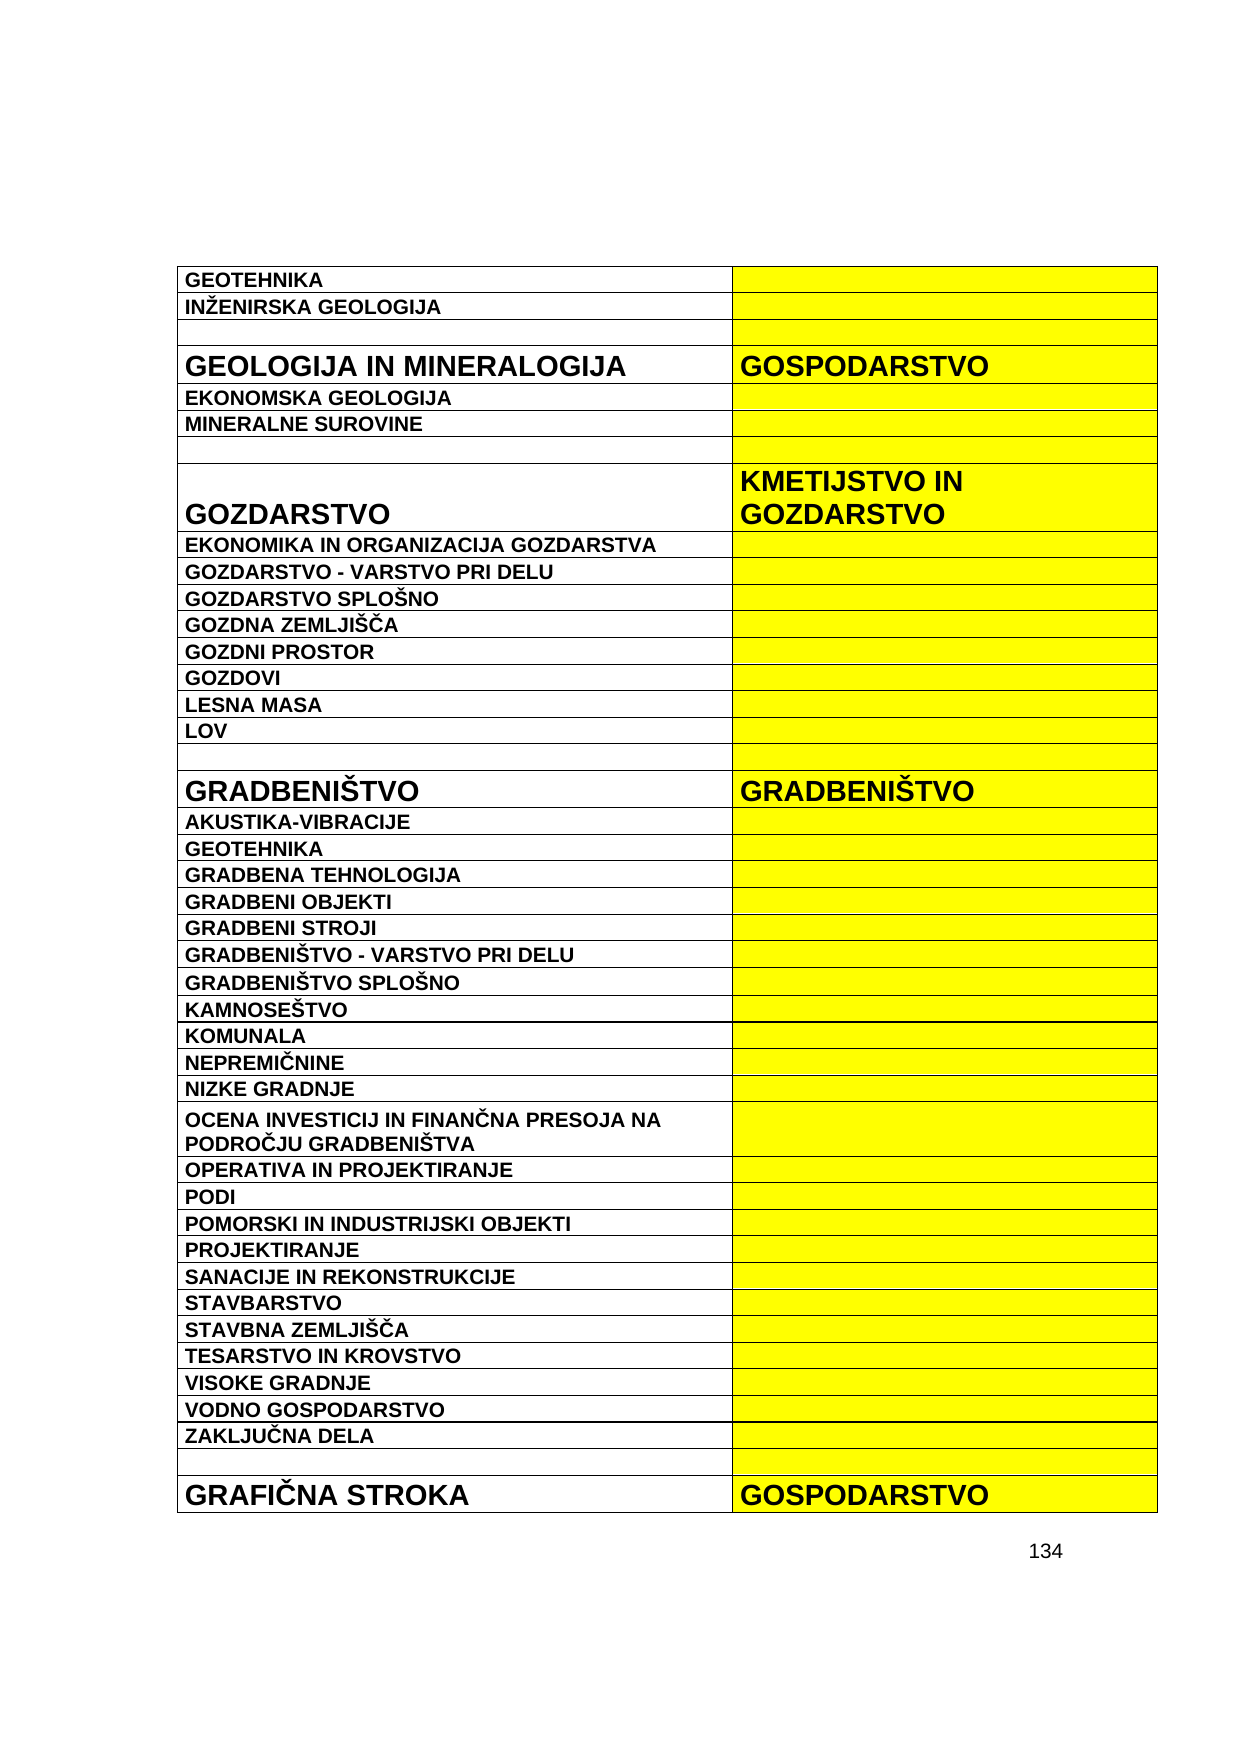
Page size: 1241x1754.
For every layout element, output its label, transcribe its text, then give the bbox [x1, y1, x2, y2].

table_cell [733, 861, 1157, 887]
table_cell GRADBENIŠTVO [178, 771, 732, 807]
table_cell [733, 1236, 1157, 1262]
table_cell SANACIJE IN REKONSTRUKCIJE [178, 1263, 732, 1288]
table_cell [178, 437, 732, 463]
table_cell [733, 1396, 1157, 1421]
table_cell [733, 1343, 1157, 1368]
table_cell PROJEKTIRANJE [178, 1236, 732, 1262]
table_cell GEOTEHNIKA [178, 267, 732, 292]
table_cell [733, 1316, 1157, 1342]
table_cell [733, 941, 1157, 967]
table_cell EKONOMIKA IN ORGANIZACIJA GOZDARSTVA [178, 532, 732, 557]
table_cell [733, 293, 1157, 319]
table_cell [733, 968, 1157, 995]
table_cell LOV [178, 718, 732, 743]
table_cell [733, 1449, 1157, 1474]
table_cell [733, 888, 1157, 913]
table_cell KOMUNALA [178, 1023, 732, 1048]
table_cell [733, 718, 1157, 743]
table_cell [733, 1023, 1157, 1048]
table_cell [733, 558, 1157, 584]
table_cell [733, 996, 1157, 1021]
table_cell [733, 1049, 1157, 1074]
table_cell [178, 1449, 732, 1474]
table_cell GEOLOGIJA IN MINERALOGIJA [178, 346, 732, 383]
table_cell [733, 1157, 1157, 1182]
table_cell KMETIJSTVO IN GOZDARSTVO [733, 464, 1157, 531]
table_cell STAVBNA ZEMLJIŠČA [178, 1316, 732, 1342]
table_cell [733, 1263, 1157, 1288]
table_cell LESNA MASA [178, 691, 732, 717]
table_cell [733, 915, 1157, 940]
table_cell [733, 1369, 1157, 1395]
table_cell STAVBARSTVO [178, 1290, 732, 1315]
table_cell NEPREMIČNINE [178, 1049, 732, 1074]
table_cell GRADBENIŠTVO - VARSTVO PRI DELU [178, 941, 732, 967]
table_cell GRADBENIŠTVO SPLOŠNO [178, 968, 732, 995]
table_cell [733, 638, 1157, 663]
table_cell GOZDNI PROSTOR [178, 638, 732, 663]
table_cell EKONOMSKA GEOLOGIJA [178, 384, 732, 409]
table_cell [733, 1423, 1157, 1448]
table_cell [733, 1076, 1157, 1101]
table_cell [733, 384, 1157, 409]
table_cell [733, 1102, 1157, 1156]
table_cell GRADBENI STROJI [178, 915, 732, 940]
table_cell [733, 437, 1157, 463]
table_cell GOZDARSTVO - VARSTVO PRI DELU [178, 558, 732, 584]
table_cell POMORSKI IN INDUSTRIJSKI OBJEKTI [178, 1210, 732, 1235]
table_cell AKUSTIKA-VIBRACIJE [178, 808, 732, 834]
table_cell OPERATIVA IN PROJEKTIRANJE [178, 1157, 732, 1182]
table_cell VISOKE GRADNJE [178, 1369, 732, 1395]
table_cell [733, 1183, 1157, 1209]
table_cell [733, 585, 1157, 610]
table_cell GRADBENIŠTVO [733, 771, 1157, 807]
table_cell [733, 267, 1157, 292]
table_cell [733, 320, 1157, 345]
table_cell [178, 744, 732, 770]
table_cell GEOTEHNIKA [178, 835, 732, 860]
table_cell GOZDARSTVO SPLOŠNO [178, 585, 732, 610]
table_cell [733, 411, 1157, 436]
table_cell GOZDNA ZEMLJIŠČA [178, 611, 732, 637]
table_cell GRADBENI OBJEKTI [178, 888, 732, 913]
table_cell GRADBENA TEHNOLOGIJA [178, 861, 732, 887]
table_cell TESARSTVO IN KROVSTVO [178, 1343, 732, 1368]
table_cell GOSPODARSTVO [733, 1476, 1157, 1512]
table_cell [733, 1290, 1157, 1315]
table_cell NIZKE GRADNJE [178, 1076, 732, 1101]
table_cell GOSPODARSTVO [733, 346, 1157, 383]
table_cell [733, 691, 1157, 717]
table_cell [733, 611, 1157, 637]
table_cell INŽENIRSKA GEOLOGIJA [178, 293, 732, 319]
table_cell ZAKLJUČNA DELA [178, 1423, 732, 1448]
table_cell [733, 532, 1157, 557]
table_cell KAMNOSEŠTVO [178, 996, 732, 1021]
table_cell VODNO GOSPODARSTVO [178, 1396, 732, 1421]
table_cell GOZDARSTVO [178, 464, 732, 531]
table_cell [733, 744, 1157, 770]
table_cell [733, 1210, 1157, 1235]
table_cell GRAFIČNA STROKA [178, 1476, 732, 1512]
table_cell [178, 320, 732, 345]
table_cell [733, 835, 1157, 860]
table_cell [733, 665, 1157, 690]
table_cell OCENA INVESTICIJ IN FINANČNA PRESOJA NA PODROČJU GRADBENIŠTVA [178, 1102, 732, 1156]
table_cell [733, 808, 1157, 834]
table_cell GOZDOVI [178, 665, 732, 690]
table_cell MINERALNE SUROVINE [178, 411, 732, 436]
table_cell PODI [178, 1183, 732, 1209]
